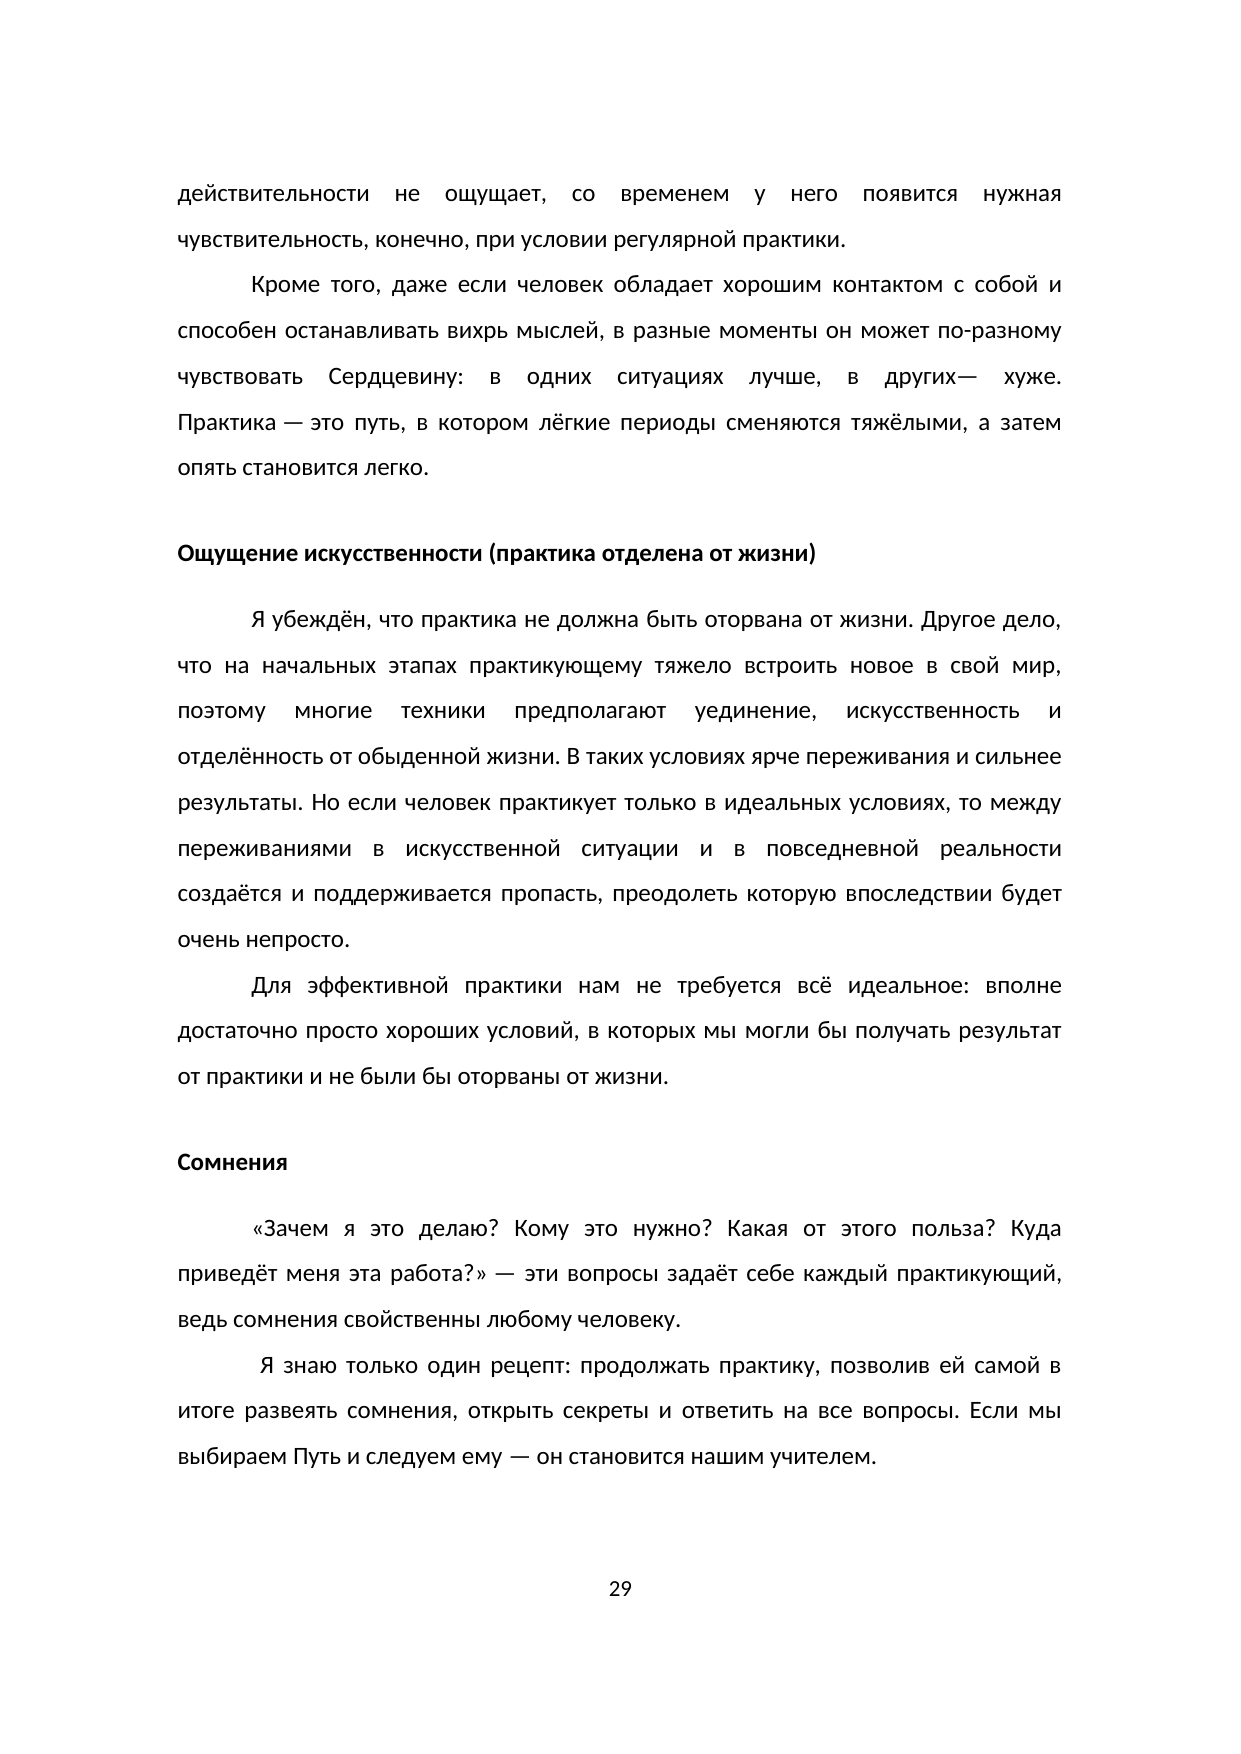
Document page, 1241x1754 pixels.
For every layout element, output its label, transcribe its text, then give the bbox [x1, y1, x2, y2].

text «Зачем я это делаю? Кому это нужно? Какая от этого польза? Куда приведёт меня эта работа?» — эти вопросы задаёт себе каждый практикующий, ведь сомнения свойственны любому человеку. [177, 1212, 1063, 1334]
text Я знаю только один рецепт: продолжать практику, позволив ей самой в итоге развеять сомнения, открыть секреты и ответить на все вопросы. Если мы выбираем Путь и следуем ему — он становится нашим учителем. [177, 1349, 1063, 1471]
text Для эффективной практики нам не требуется всё идеальное: вполне достаточно просто хороших условий, в которых мы могли бы получать результат от практики и не были бы оторваны от жизни. [177, 969, 1063, 1091]
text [177, 177, 1063, 253]
subtitle Сомнения [177, 1146, 1063, 1177]
subtitle Ощущение искусственности (практика отделена от жизни) [177, 537, 1063, 568]
text Кроме того, даже если человек обладает хорошим контактом с собой и способен останавливать вихрь мыслей, в разные моменты он может по-разному чувствовать Сердцевину: в одних ситуациях лучше, в других— хуже. Практика — это путь, в котором лёгкие периоды сменяются тяжёлыми, а затем опять становится легко. [177, 269, 1063, 482]
text Я убеждён, что практика не должна быть оторвана от жизни. Другое дело, что на начальных этапах практикующему тяжело встроить новое в свой мир, поэтому многие техники предполагают уединение, искусственность и отделённость от обыденной жизни. В таких условиях ярче переживания и сильнее результаты. Но если человек практикует только в идеальных условиях, то между переживаниями в искусственной ситуации и в повседневной реальности создаётся и поддерживается пропасть, преодолеть которую впоследствии будет очень непросто. [177, 603, 1063, 954]
